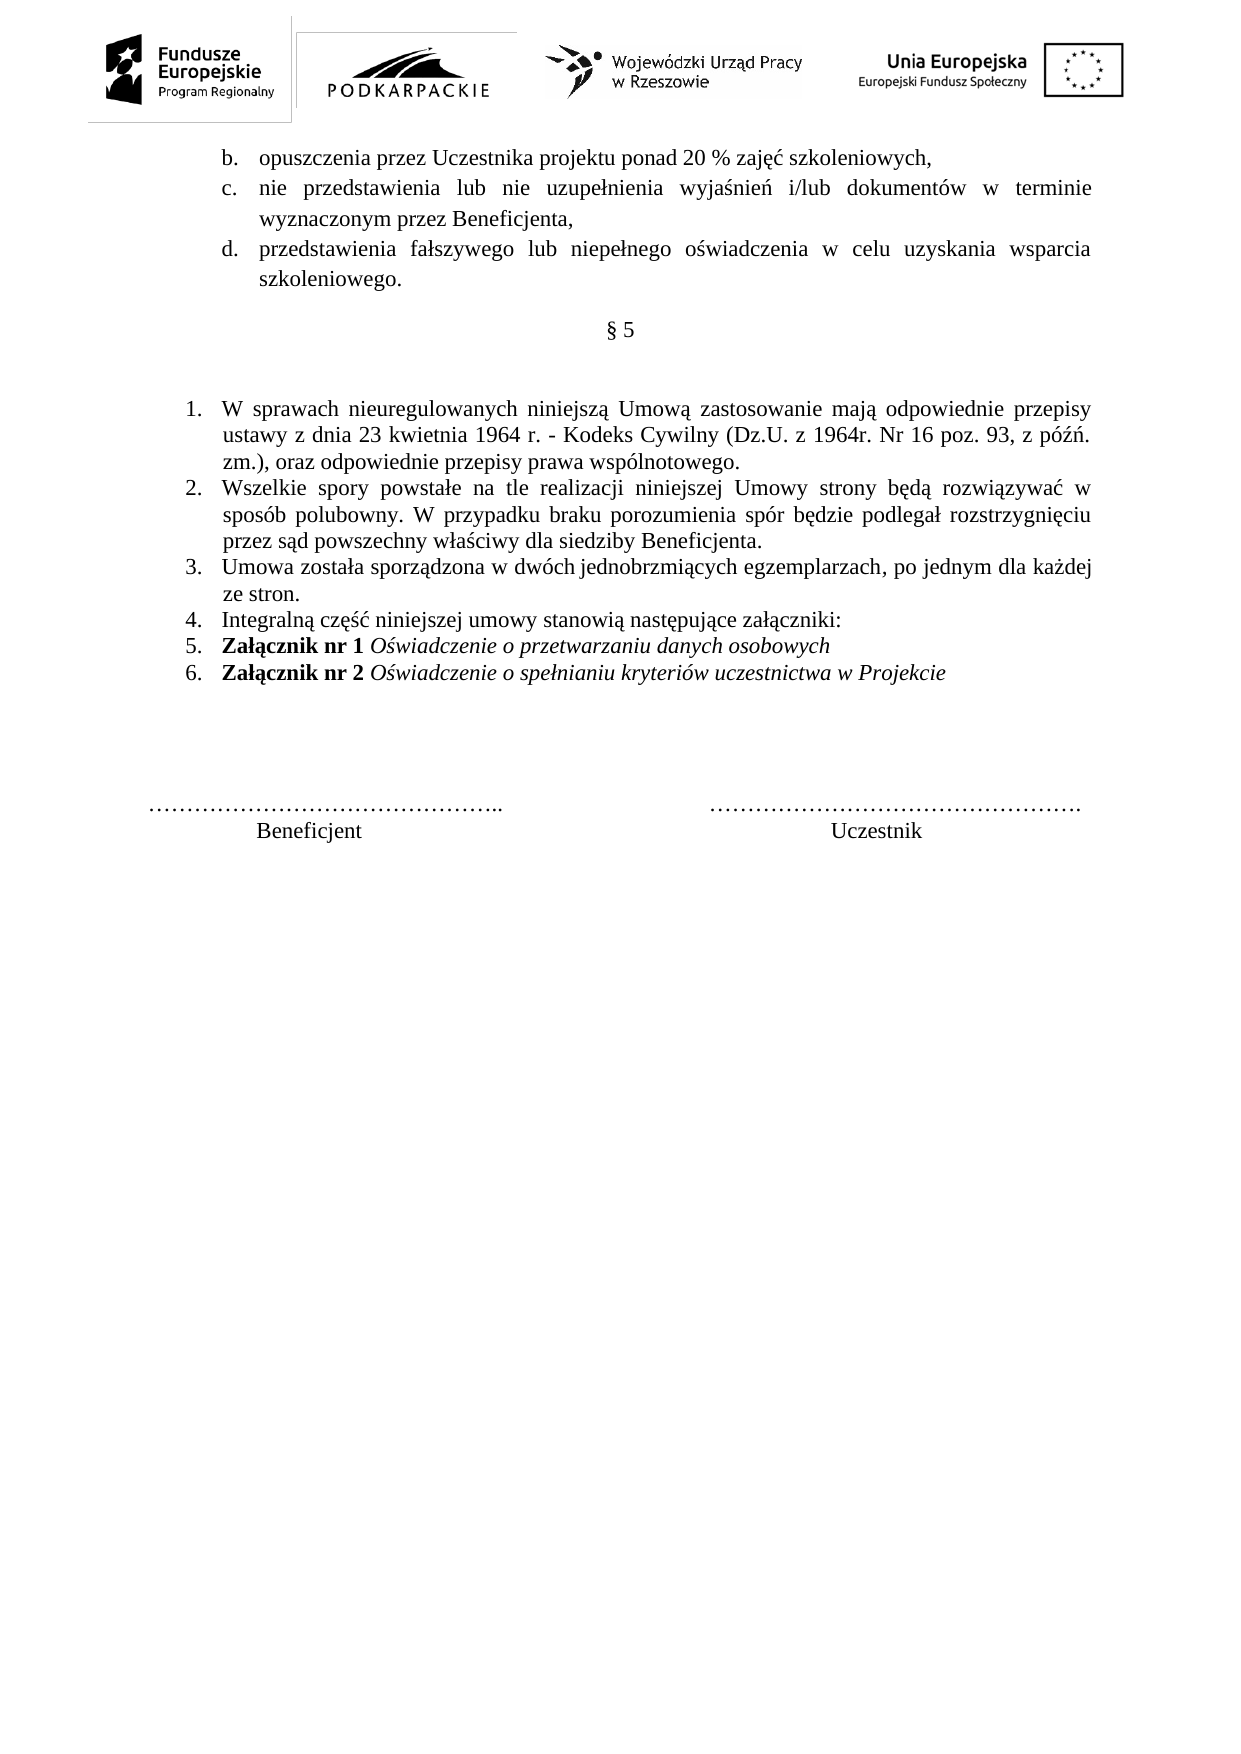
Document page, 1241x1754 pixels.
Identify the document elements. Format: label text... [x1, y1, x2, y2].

list Integralną część niniejszej umowy stanowią następujące załączniki: [185, 606, 1093, 632]
picture [839, 23, 1142, 117]
list W sprawach nieuregulowanych niniejszą Umową zastosowanie mają odpowiednie przepisy ustawy z dnia 23 kwietnia 1964 r. - Kodeks Cywilny (Dz.U. z 1964r. Nr 16 poz. 93, z późń. zm.), oraz odpowiednie przepisy prawa wspólnotowego. [185, 395, 1093, 474]
list nie przedstawienia lub nie uzupełnienia wyjaśnień i/lub dokumentów w terminie wyznaczonym przez Beneficjenta, [221, 174, 1093, 231]
picture [545, 45, 802, 99]
text § 5 [148, 316, 1093, 342]
list Umowa została sporządzona w dwóch jednobrzmiących egzemplarzach, po jednym dla każdej ze stron. [185, 553, 1093, 606]
list Załącznik nr 2 Oświadczenie o spełnianiu kryteriów uczestnictwa w Projekcie [185, 659, 1093, 685]
picture [295, 31, 518, 109]
text ……………………………………….. …………………………………………. [148, 791, 1093, 817]
picture [87, 15, 292, 123]
list Załącznik nr 1 Oświadczenie o przetwarzaniu danych osobowych [185, 632, 1093, 659]
list Wszelkie spory powstałe na tle realizacji niniejszej Umowy strony będą rozwiązywać w sposób polubowny. W przypadku braku porozumienia spór będzie podlegał rozstrzygnięciu przez sąd powszechny właściwy dla siedziby Beneficjenta. [185, 474, 1093, 553]
list przedstawienia fałszywego lub niepełnego oświadczenia w celu uzyskania wsparcia szkoleniowego. [221, 235, 1093, 291]
text Beneficjent Uczestnik [148, 817, 1093, 843]
list opuszczenia przez Uczestnika projektu ponad 20 % zajęć szkoleniowych, [221, 144, 1093, 171]
